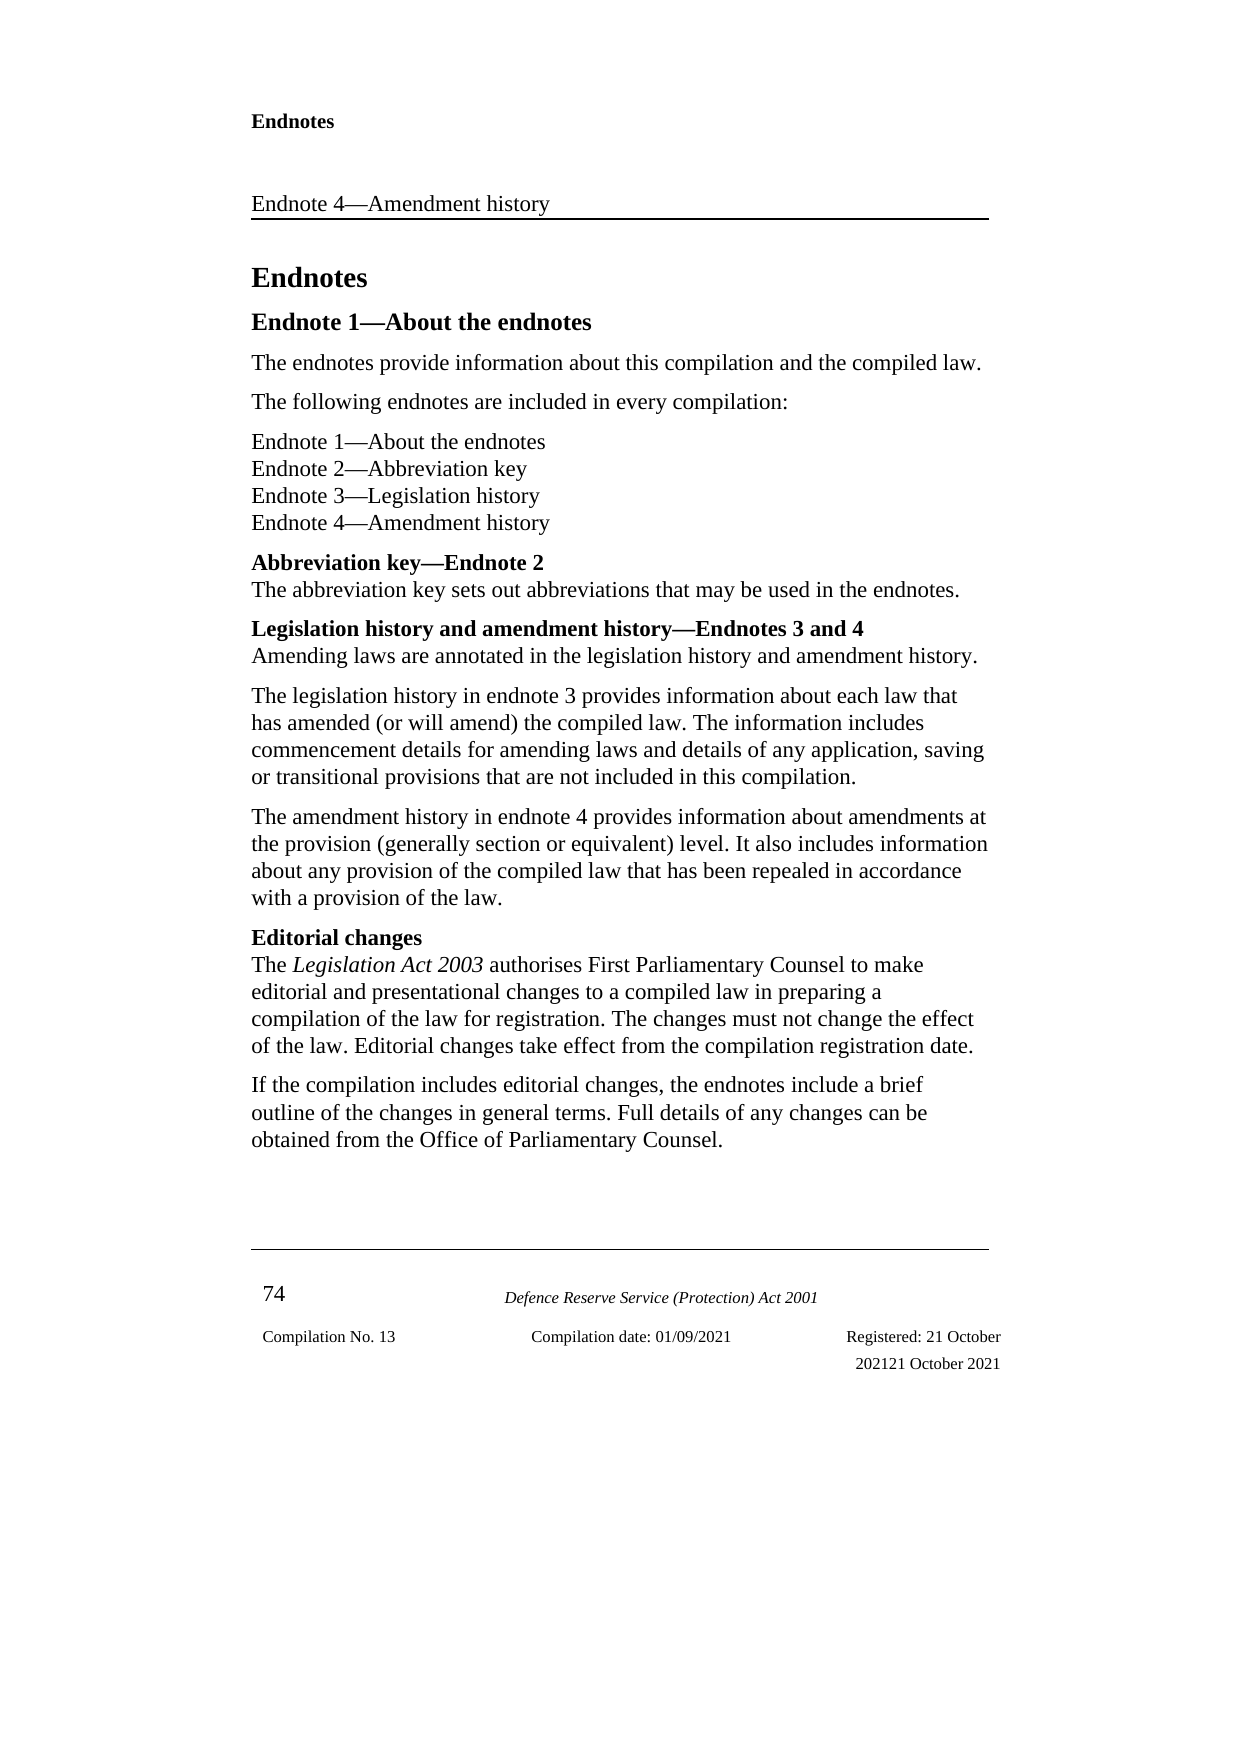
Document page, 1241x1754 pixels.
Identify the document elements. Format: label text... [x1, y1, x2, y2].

text The legislation history in endnote 3 provides information about each law that has amended (or will amend) the compiled law. The information includes commencement details for amending laws and details of any application, saving or transitional provisions that are not included in this compilation. [251, 681, 989, 789]
text Abbreviation key—Endnote 2 [251, 548, 989, 575]
text Endnote 3—Legislation history [251, 481, 989, 508]
text The endnotes provide information about this compilation and the compiled law. [251, 348, 989, 375]
text Endnote 4—Amendment history [251, 508, 989, 535]
text The amendment history in endnote 4 provides information about amendments at the provision (generally section or equivalent) level. It also includes information about any provision of the compiled law that has been repealed in accordance with a provision of the law. [251, 802, 989, 910]
text Amending laws are annotated in the legislation history and amendment history. [251, 642, 989, 669]
text Endnote 2—Abbreviation key [251, 454, 989, 481]
text The abbreviation key sets out abbreviations that may be used in the endnotes. [251, 575, 989, 602]
subtitle Endnotes [251, 261, 989, 294]
text If the compilation includes editorial changes, the endnotes include a brief outline of the changes in general terms. Full details of any changes can be obtained from the Office of Parliamentary Counsel. [251, 1071, 989, 1152]
subtitle Endnote 1—About the endnotes [251, 307, 989, 335]
text Legislation history and amendment history—Endnotes 3 and 4 [251, 614, 989, 642]
text The Legislation Act 2003 authorises First Parliamentary Counsel to make editorial and presentational changes to a compiled law in preparing a compilation of the law for registration. The changes must not change the effect of the law. Editorial changes take effect from the compilation registration date. [251, 950, 989, 1058]
text Editorial changes [251, 923, 989, 950]
text Endnote 1—About the endnotes [251, 427, 989, 454]
text The following endnotes are included in every compilation: [251, 387, 989, 414]
